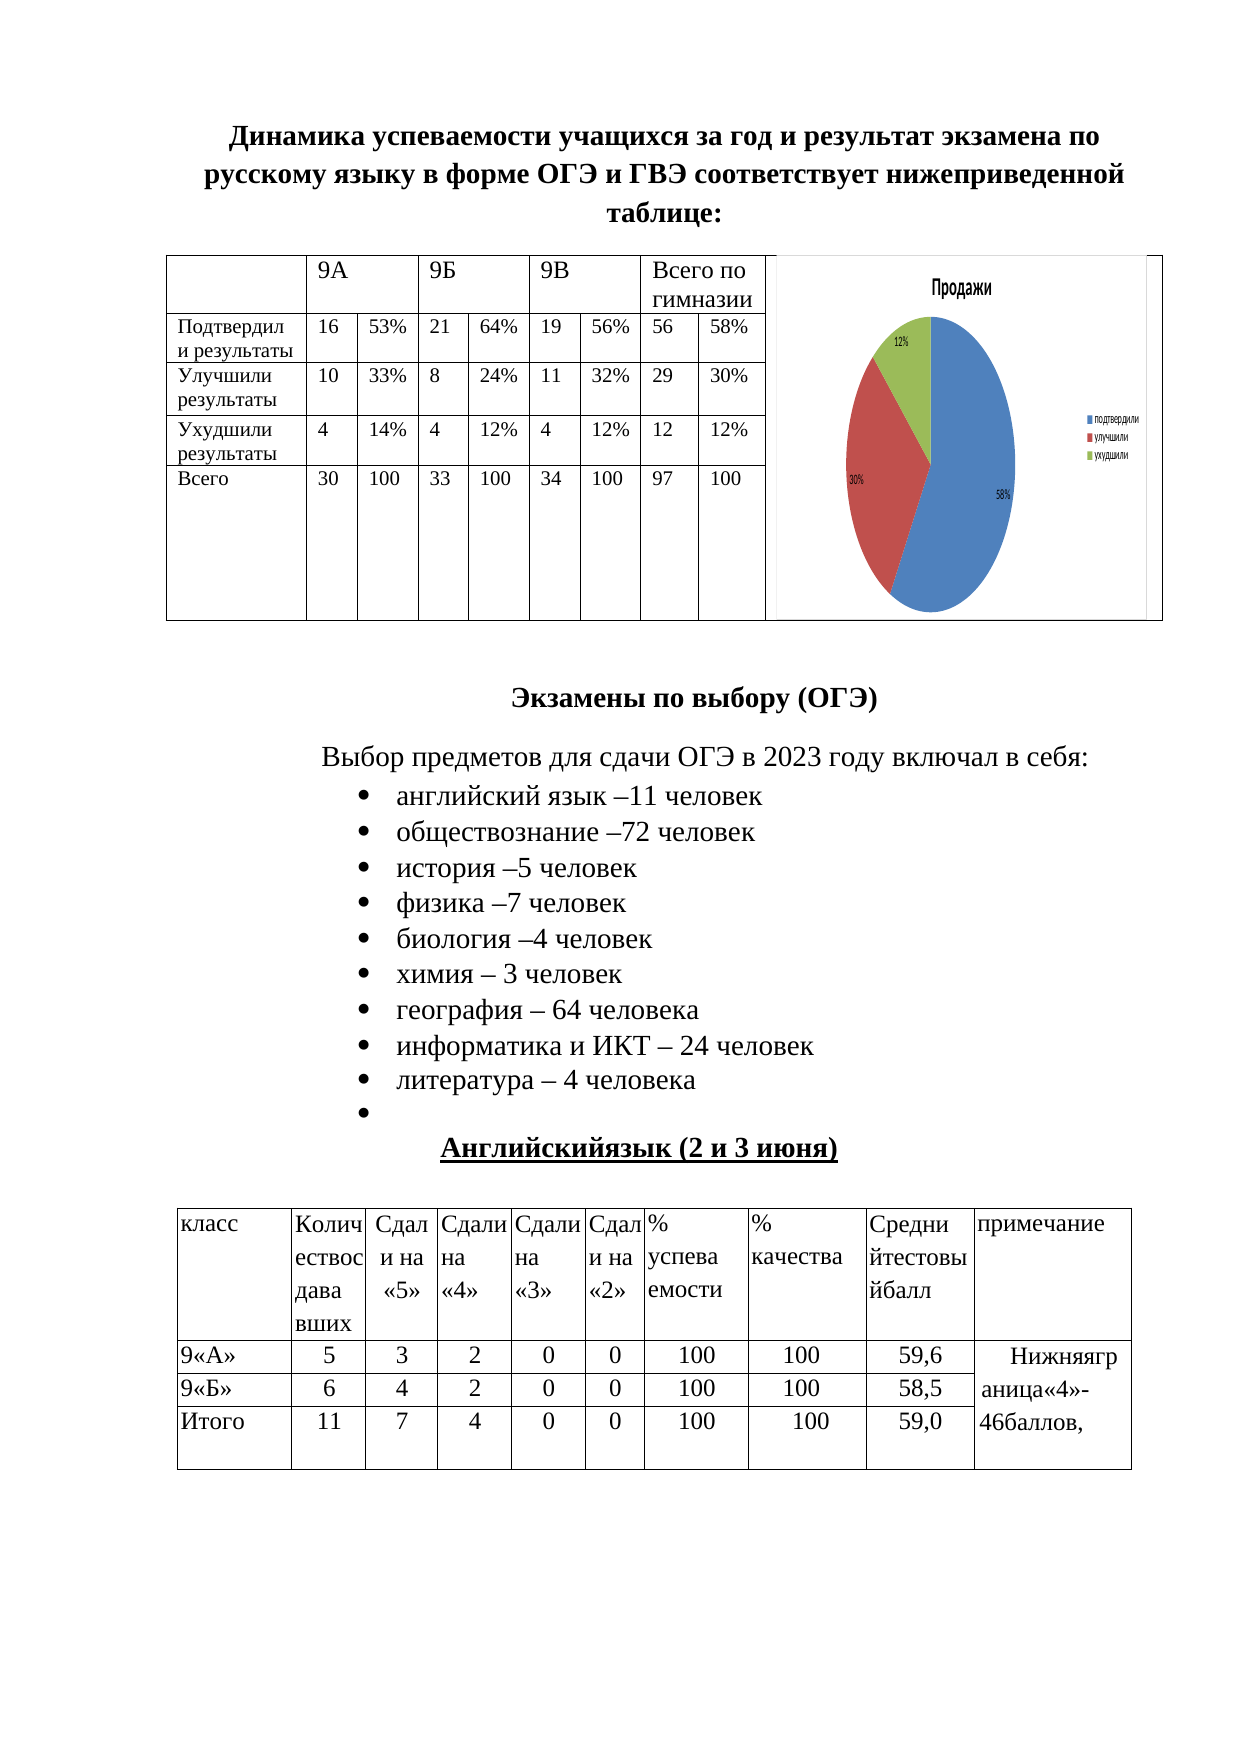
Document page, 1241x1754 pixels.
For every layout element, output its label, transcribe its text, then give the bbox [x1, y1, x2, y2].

list литература – 4 человека [359, 1062, 1152, 1096]
table_header Сдали на «5» [366, 1209, 437, 1340]
table_cell 30% [699, 363, 765, 415]
table_cell 0 [586, 1407, 644, 1469]
table_cell 100 [469, 466, 529, 619]
list обществознание –72 человек [359, 813, 1152, 848]
table_cell Итого [178, 1407, 291, 1469]
text Выбор предметов для сдачи ОГЭ в 2023 году включал в себя: [321, 739, 1152, 772]
table_cell Подтвердили результаты [167, 314, 306, 362]
table_cell 64% [469, 314, 529, 362]
table_header Количествосдава вших [292, 1209, 365, 1340]
table_cell Нижняяграница«4»- 46баллов, [975, 1341, 1131, 1469]
table_cell Ухудшили результаты [167, 416, 306, 464]
text Английскийязык (2 и 3 июня) [440, 1130, 1152, 1164]
table_cell 56% [581, 314, 640, 362]
table_cell 12 [641, 416, 698, 464]
table_cell 12% [469, 416, 529, 464]
table_cell 4 [530, 416, 580, 464]
table_cell 0 [586, 1374, 644, 1406]
table_cell 58,5 [867, 1374, 974, 1406]
table_header % качества [749, 1209, 866, 1340]
table_header примечание [975, 1209, 1131, 1340]
table_cell 4 [366, 1374, 437, 1406]
table_cell 32% [581, 363, 640, 415]
table_cell 59,6 [867, 1341, 974, 1373]
table_cell 100 [749, 1407, 866, 1469]
table_cell 100 [358, 466, 418, 619]
table_cell 100 [645, 1407, 748, 1469]
table_header 9Б [419, 256, 529, 313]
table_cell 4 [307, 416, 357, 464]
table_header Сдали на «2» [586, 1209, 644, 1340]
table_cell 12% [699, 416, 765, 464]
table_cell 0 [586, 1341, 644, 1373]
table_cell 4 [438, 1407, 511, 1469]
list информатика и ИКТ – 24 человек [359, 1027, 1152, 1062]
table_header 9А [307, 256, 418, 313]
list физика –7 человек [359, 884, 1152, 920]
table_cell 6 [292, 1374, 365, 1406]
list химия – 3 человек [359, 956, 1152, 991]
table_cell 12% [581, 416, 640, 464]
table_cell 100 [699, 466, 765, 619]
table_cell 0 [512, 1341, 585, 1373]
table_cell 8 [419, 363, 468, 415]
list биология –4 человек [359, 920, 1152, 956]
list география – 64 человека [359, 991, 1152, 1027]
table_cell 53% [358, 314, 418, 362]
table_cell 3 [366, 1341, 437, 1373]
table_cell 21 [419, 314, 468, 362]
table_cell Всего [167, 466, 306, 619]
table_cell 16 [307, 314, 357, 362]
table_header Всего по гимназии [641, 256, 765, 313]
table_cell 33% [358, 363, 418, 415]
text Динамика успеваемости учащихся за год и результат экзамена по русскому языку в форме ОГЭ и ГВЭ соответствует нижеприведенной таблице: [177, 118, 1152, 229]
table_cell 4 [419, 416, 468, 464]
table_cell 10 [307, 363, 357, 415]
table_cell 7 [366, 1407, 437, 1469]
table_cell 0 [512, 1407, 585, 1469]
table_cell 2 [438, 1374, 511, 1406]
table_cell 100 [749, 1341, 866, 1373]
table_cell Улучшили результаты [167, 363, 306, 415]
table_cell 2 [438, 1341, 511, 1373]
text Экзамены по выбору (ОГЭ) [440, 680, 948, 713]
table_cell 58% [699, 314, 765, 362]
table_header Сдалина «3» [512, 1209, 585, 1340]
table_cell 9«А» [178, 1341, 291, 1373]
table_cell 97 [641, 466, 698, 619]
table_cell 34 [530, 466, 580, 619]
table_cell 9«Б» [178, 1374, 291, 1406]
table_cell 100 [645, 1341, 748, 1373]
table_header [167, 256, 306, 313]
table_cell 100 [645, 1374, 748, 1406]
table_header [766, 256, 776, 619]
table_cell 24% [469, 363, 529, 415]
table_header % успеваемости [645, 1209, 748, 1340]
table_cell 30 [307, 466, 357, 619]
table_cell 11 [292, 1407, 365, 1469]
table_header Сдалина «4» [438, 1209, 511, 1340]
table_cell 19 [530, 314, 580, 362]
table_cell 0 [512, 1374, 585, 1406]
table_cell 29 [641, 363, 698, 415]
list история –5 человек [359, 849, 1152, 884]
table_header Среднийтестовыйбалл [867, 1209, 974, 1340]
table_cell 56 [641, 314, 698, 362]
table_header [1147, 256, 1162, 619]
table_cell 14% [358, 416, 418, 464]
table_cell 5 [292, 1341, 365, 1373]
table_cell 33 [419, 466, 468, 619]
table_header 9В [530, 256, 640, 313]
table_cell 59,0 [867, 1407, 974, 1469]
list английский язык –11 человек [359, 777, 1152, 813]
table_cell 11 [530, 363, 580, 415]
table_header класс [178, 1209, 291, 1340]
table_cell 100 [581, 466, 640, 619]
table_cell 100 [749, 1374, 866, 1406]
